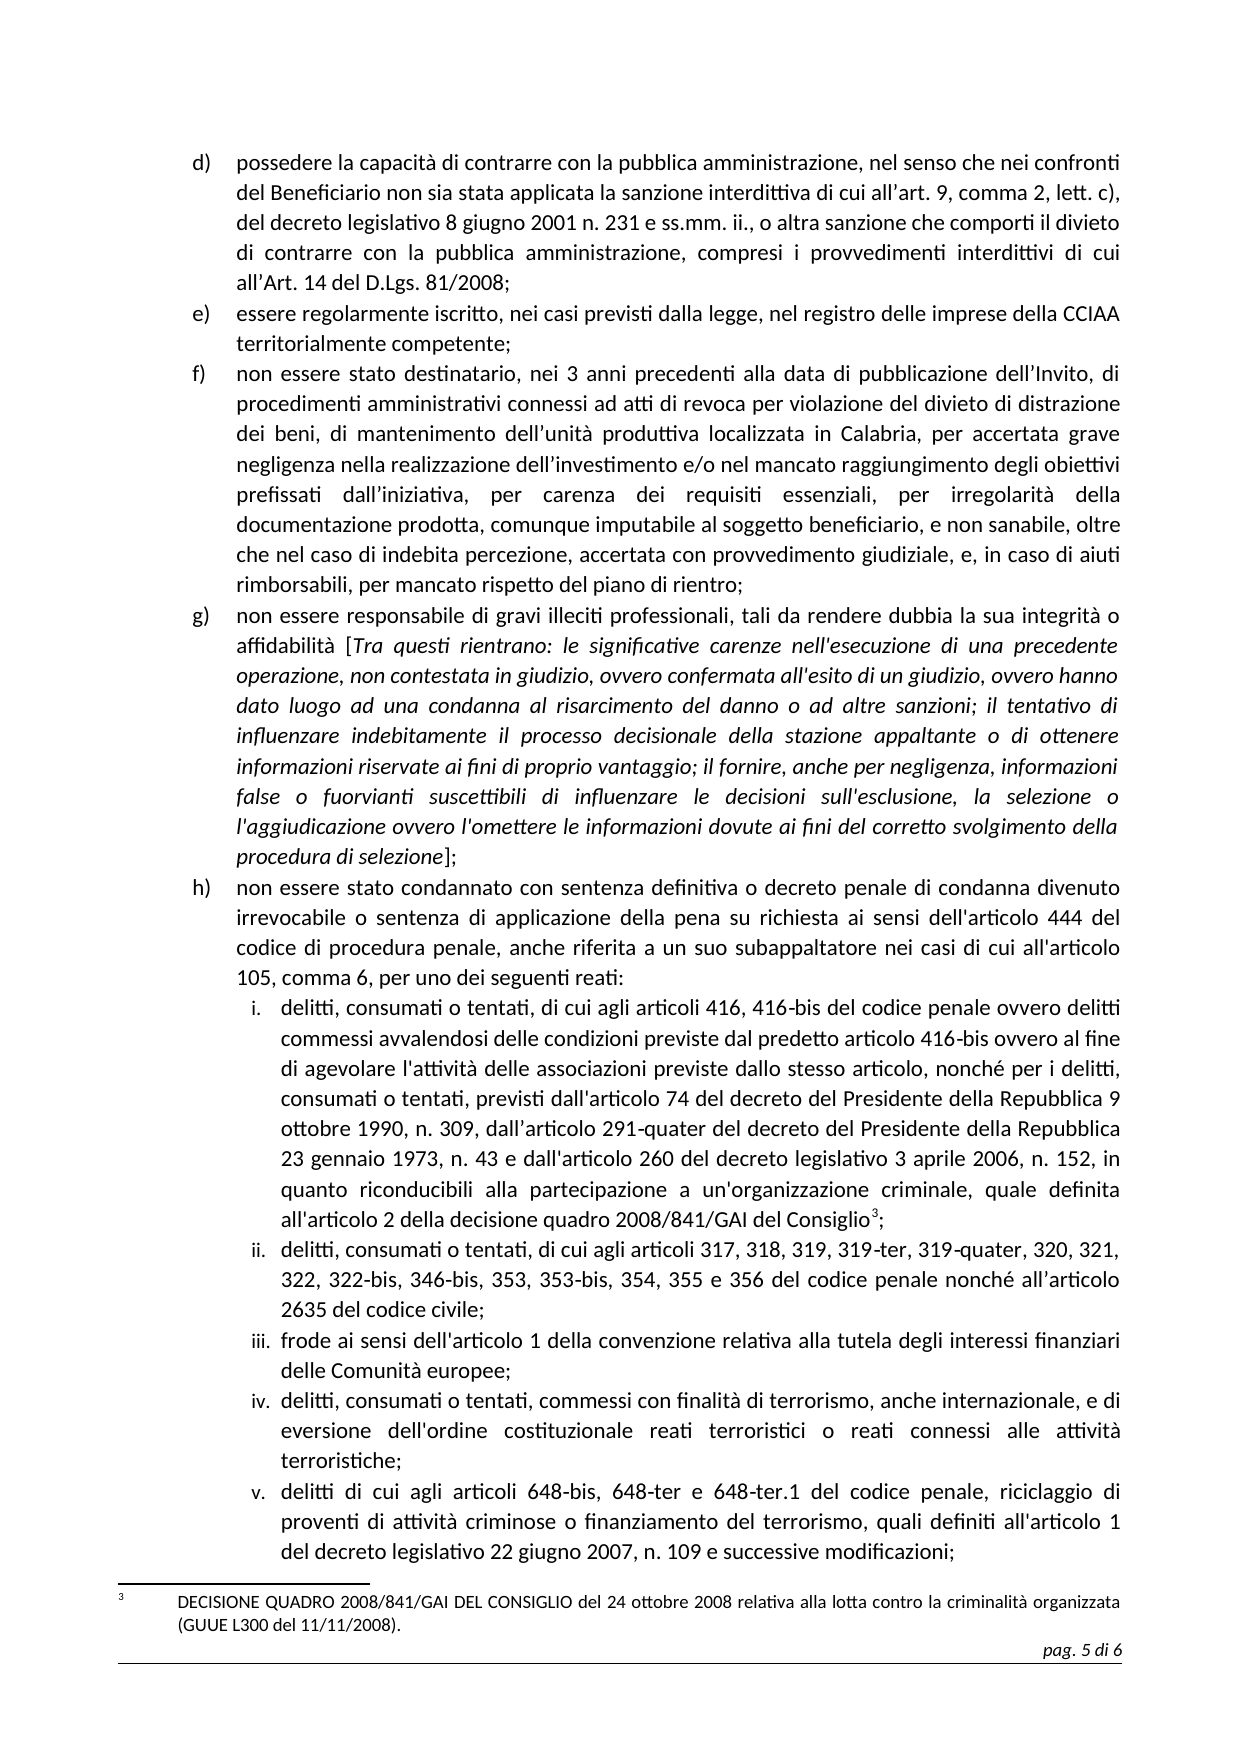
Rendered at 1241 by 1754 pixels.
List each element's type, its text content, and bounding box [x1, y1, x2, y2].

list non essere stato destinatario, nei 3 anni precedenti alla data di pubblicazione dell’Invito, di procedimenti amministrativi connessi ad atti di revoca per violazione del divieto di distrazione dei beni, di mantenimento dell’unità produttiva localizzata in Calabria, per accertata grave negligenza nella realizzazione dell’investimento e/o nel mancato raggiungimento degli obiettivi prefissati dall’iniziativa, per carenza dei requisiti essenziali, per irregolarità della documentazione prodotta, comunque imputabile al soggetto beneficiario, e non sanabile, oltre che nel caso di indebita percezione, accertata con provvedimento giudiziale, e, in caso di aiuti rimborsabili, per mancato rispetto del piano di rientro; [192, 359, 1122, 598]
list delitti, consumati o tentati, di cui agli articoli 416, 416‐bis del codice penale ovvero delitti commessi avvalendosi delle condizioni previste dal predetto articolo 416‐bis ovvero al fine di agevolare l'attività delle associazioni previste dallo stesso articolo, nonché per i delitti, consumati o tentati, previsti dall'articolo 74 del decreto del Presidente della Repubblica 9 ottobre 1990, n. 309, dall’articolo 291‐quater del decreto del Presidente della Repubblica 23 gennaio 1973, n. 43 e dall'articolo 260 del decreto legislativo 3 aprile 2006, n. 152, in quanto riconducibili alla partecipazione a un'organizzazione criminale, quale definita all'articolo 2 della decisione quadro 2008/841/GAI del Consiglio; [251, 993, 1122, 1233]
list delitti di cui agli articoli 648‐bis, 648‐ter e 648‐ter.1 del codice penale, riciclaggio di proventi di attività criminose o finanziamento del terrorismo, quali definiti all'articolo 1 del decreto legislativo 22 giugno 2007, n. 109 e successive modificazioni; [251, 1477, 1122, 1565]
list possedere la capacità di contrarre con la pubblica amministrazione, nel senso che nei confronti del Beneficiario non sia stata applicata la sanzione interdittiva di cui all’art. 9, comma 2, lett. c), del decreto legislativo 8 giugno 2001 n. 231 e ss.mm. ii., o altra sanzione che comporti il divieto di contrarre con la pubblica amministrazione, compresi i provvedimenti interdittivi di cui all’Art. 14 del D.Lgs. 81/2008; [192, 148, 1122, 296]
list essere regolarmente iscritto, nei casi previsti dalla legge, nel registro delle imprese della CCIAA territorialmente competente; [192, 299, 1122, 357]
list frode ai sensi dell'articolo 1 della convenzione relativa alla tutela degli interessi finanziari delle Comunità europee; [251, 1326, 1122, 1384]
list non essere responsabile di gravi illeciti professionali, tali da rendere dubbia la sua integrità o affidabilità [Tra questi rientrano: le significative carenze nell'esecuzione di una precedente operazione, non contestata in giudizio, ovvero confermata all'esito di un giudizio, ovvero hanno dato luogo ad una condanna al risarcimento del danno o ad altre sanzioni; il tentativo di influenzare indebitamente il processo decisionale della stazione appaltante o di ottenere informazioni riservate ai fini di proprio vantaggio; il fornire, anche per negligenza, informazioni false o fuorvianti suscettibili di influenzare le decisioni sull'esclusione, la selezione o l'aggiudicazione ovvero l'omettere le informazioni dovute ai fini del corretto svolgimento della procedura di selezione]; [192, 601, 1122, 870]
list delitti, consumati o tentati, di cui agli articoli 317, 318, 319, 319‐ter, 319‐quater, 320, 321, 322, 322‐bis, 346‐bis, 353, 353‐bis, 354, 355 e 356 del codice penale nonché all’articolo 2635 del codice civile; [251, 1235, 1122, 1323]
list delitti, consumati o tentati, commessi con finalità di terrorismo, anche internazionale, e di eversione dell'ordine costituzionale reati terroristici o reati connessi alle attività terroristiche; [251, 1386, 1122, 1474]
list non essere stato condannato con sentenza definitiva o decreto penale di condanna divenuto irrevocabile o sentenza di applicazione della pena su richiesta ai sensi dell'articolo 444 del codice di procedura penale, anche riferita a un suo subappaltatore nei casi di cui all'articolo 105, comma 6, per uno dei seguenti reati: [192, 873, 1122, 991]
